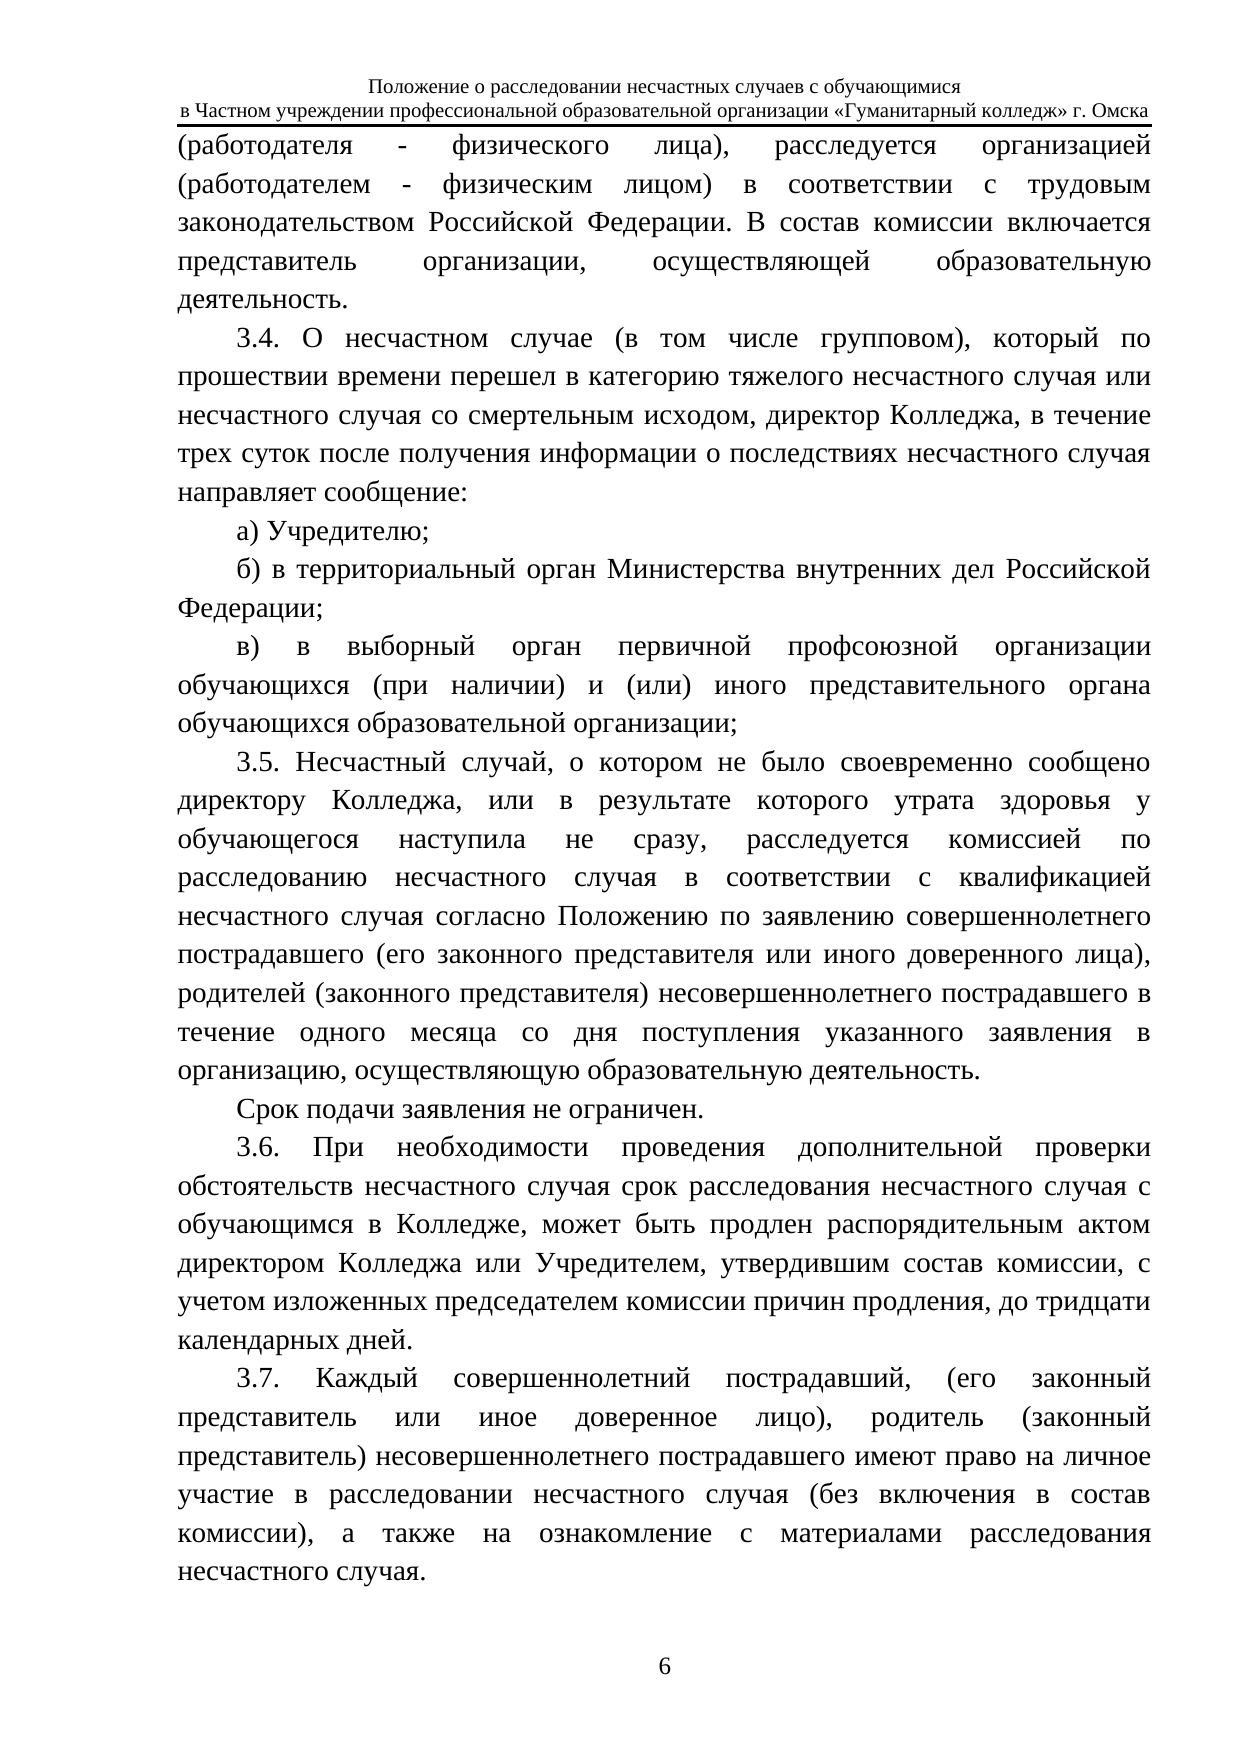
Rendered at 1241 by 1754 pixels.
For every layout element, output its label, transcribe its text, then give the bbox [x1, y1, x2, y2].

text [177, 127, 1152, 315]
text 3.5. Несчастный случай, о котором не было своевременно сообщено директору Колледжа, или в результате которого утрата здоровья у обучающегося наступила не сразу, расследуется комиссией по расследованию несчастного случая в соответствии с квалификацией несчастного случая согласно Положению по заявлению совершеннолетнего пострадавшего (его законного представителя или иного доверенного лица), родителей (законного представителя) несовершеннолетнего пострадавшего в течение одного месяца со дня поступления указанного заявления в организацию, осуществляющую образовательную деятельность. [177, 744, 1152, 1086]
text 3.4. О несчастном случае (в том числе групповом), который по прошествии времени перешел в категорию тяжелого несчастного случая или несчастного случая со смертельным исходом, директор Колледжа, в течение трех суток после получения информации о последствиях несчастного случая направляет сообщение: [177, 320, 1152, 508]
text 3.7. Каждый совершеннолетний пострадавший, (его законный представитель или иное доверенное лицо), родитель (законный представитель) несовершеннолетнего пострадавшего имеют право на личное участие в расследовании несчастного случая (без включения в состав комиссии), а также на ознакомление с материалами расследования несчастного случая. [177, 1361, 1152, 1587]
text б) в территориальный орган Министерства внутренних дел Российской Федерации; [177, 551, 1152, 623]
text 3.6. При необходимости проведения дополнительной проверки обстоятельств несчастного случая срок расследования несчастного случая с обучающимся в Колледже, может быть продлен распорядительным актом директором Колледжа или Учредителем, утвердившим состав комиссии, с учетом изложенных председателем комиссии причин продления, до тридцати календарных дней. [177, 1129, 1152, 1356]
text Срок подачи заявления не ограничен. [177, 1091, 1152, 1124]
text а) Учредителю; [177, 513, 1152, 546]
text в) в выборный орган первичной профсоюзной организации обучающихся (при наличии) и (или) иного представительного органа обучающихся образовательной организации; [177, 628, 1152, 739]
